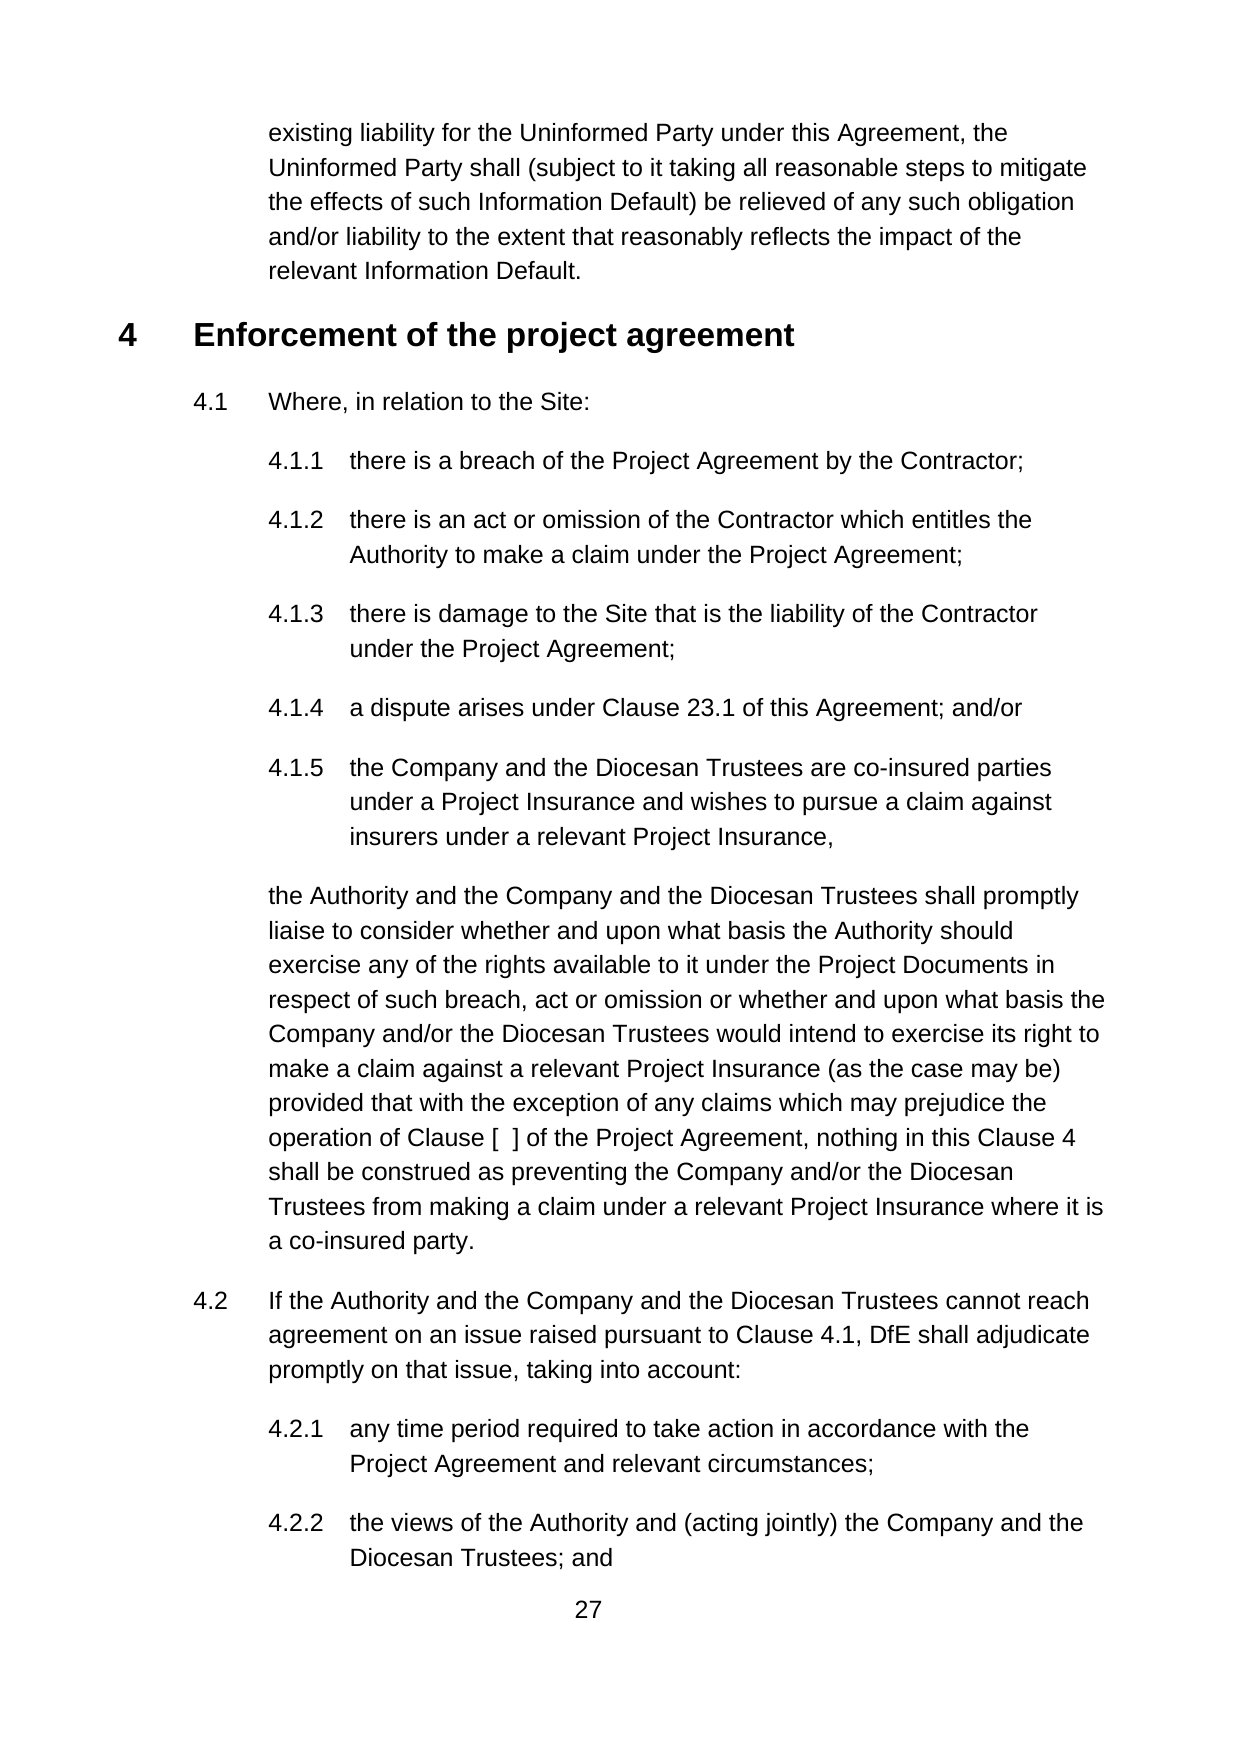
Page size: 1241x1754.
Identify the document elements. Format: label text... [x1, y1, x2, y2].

text the Authority and the Company and the Diocesan Trustees shall promptly liaise to consider whether and upon what basis the Authority should exercise any of the rights available to it under the Project Documents in respect of such breach, act or omission or whether and upon what basis the Company and/or the Diocesan Trustees would intend to exercise its right to make a claim against a relevant Project Insurance (as the case may be) provided that with the exception of any claims which may prejudice the operation of Clause [ ] of the Project Agreement, nothing in this Clause 4 shall be construed as preventing the Company and/or the Diocesan Trustees from making a claim under a relevant Project Insurance where it is a co-insured party. [268, 881, 1107, 1255]
subtitle 4 Enforcement of the project agreement [118, 316, 1107, 354]
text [268, 118, 1107, 285]
text 4.2.2 the views of the Authority and (acting jointly) the Company and the Diocesan Trustees; and [268, 1508, 1107, 1571]
text 4.2.1 any time period required to take action in accordance with the Project Agreement and relevant circumstances; [268, 1414, 1107, 1477]
text 4.1.1 there is a breach of the Project Agreement by the Contractor; [268, 446, 1107, 475]
text 4.2 If the Authority and the Company and the Diocesan Trustees cannot reach agreement on an issue raised pursuant to Clause 4.1, DfE shall adjudicate promptly on that issue, taking into account: [193, 1286, 1107, 1383]
text 4.1.4 a dispute arises under Clause 23.1 of this Agreement; and/or [268, 693, 1107, 722]
text 4.1.3 there is damage to the Site that is the liability of the Contractor under the Project Agreement; [268, 599, 1107, 663]
text 4.1.5 the Company and the Diocesan Trustees are co-insured parties under a Project Insurance and wishes to pursue a claim against insurers under a relevant Project Insurance, [268, 753, 1107, 851]
text 4.1.2 there is an act or omission of the Contractor which entitles the Authority to make a claim under the Project Agreement; [268, 506, 1107, 569]
text 4.1 Where, in relation to the Site: [118, 387, 1107, 415]
